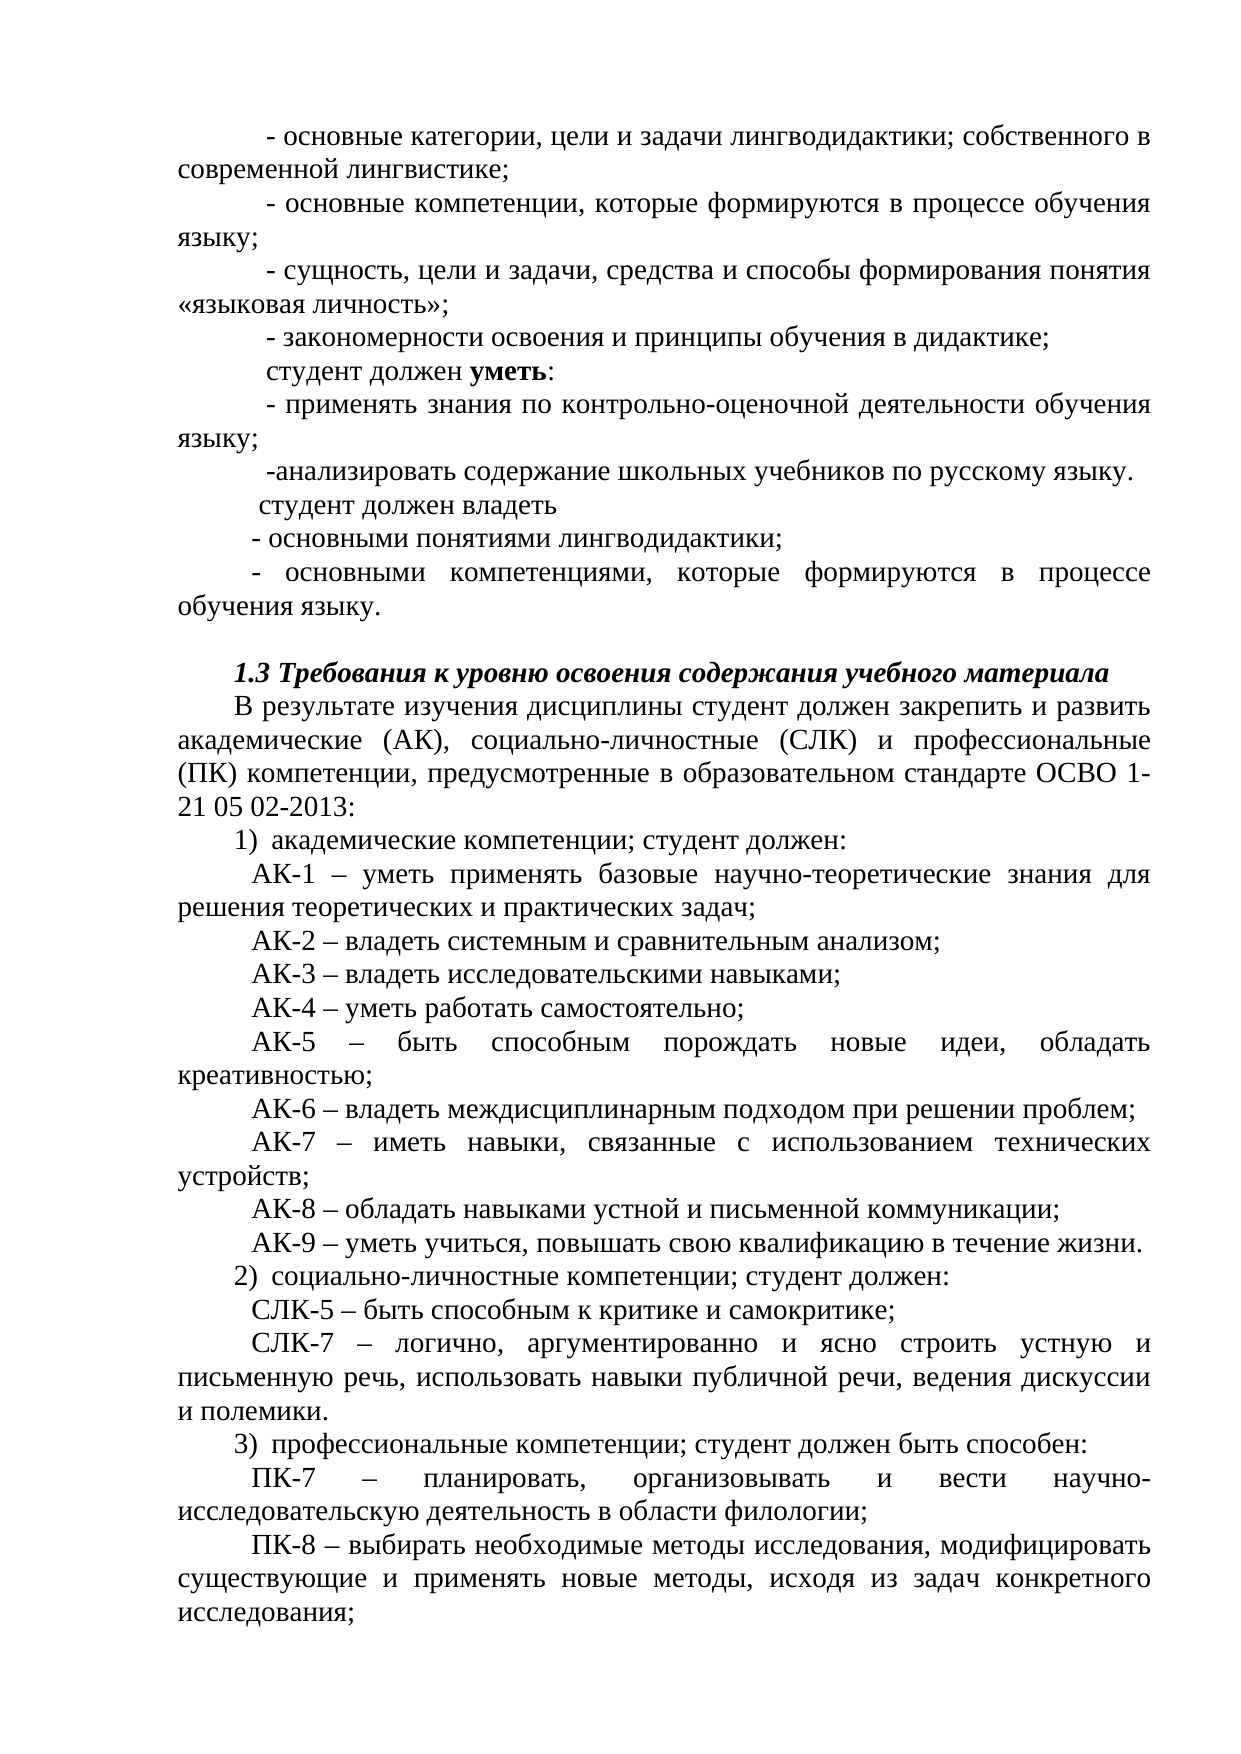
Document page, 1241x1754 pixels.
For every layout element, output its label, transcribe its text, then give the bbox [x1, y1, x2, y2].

text АК-8 – обладать навыками устной и письменной коммуникации; [177, 1191, 1152, 1225]
text -анализировать содержание школьных учебников по русскому языку. [177, 453, 1152, 487]
text АК-2 – владеть системным и сравнительным анализом; [177, 923, 1152, 957]
text СЛК-7 – логично, аргументированно и ясно строить устную и письменную речь, использовать навыки публичной речи, ведения дискуссии и полемики. [177, 1326, 1152, 1426]
list социально-личностные компетенции; студент должен: [233, 1258, 1152, 1292]
list профессиональные компетенции; студент должен быть способен: [233, 1426, 1152, 1460]
text АК-5 – быть способным порождать новые идеи, обладать креативностью; [177, 1024, 1152, 1091]
text - основные категории, цели и задачи лингводидактики; собственного в современной лингвистике; [177, 118, 1152, 185]
text студент должен уметь: [177, 353, 1152, 386]
text ПК-8 – выбирать необходимые методы исследования, модифицировать существующие и применять новые методы, исходя из задач конкретного исследования; [177, 1527, 1152, 1627]
text - применять знания по контрольно-оценочной деятельности обучения языку; [177, 386, 1152, 453]
text - сущность, цели и задачи, средства и способы формирования понятия «языковая личность»; [177, 252, 1152, 319]
text ПК-7 – планировать, организовывать и вести научно-исследовательскую деятельность в области филологии; [177, 1460, 1152, 1527]
text 1.3 Требования к уровню освоения содержания учебного материала [177, 655, 1152, 688]
text В результате изучения дисциплины студент должен закрепить и развить академические (АК), социально-личностные (СЛК) и профессиональные (ПК) компетенции, предусмотренные в образовательном стандарте ОСВО 1-21 05 02-2013: [177, 688, 1152, 822]
text АК-7 – иметь навыки, связанные с использованием технических устройств; [177, 1124, 1152, 1191]
text - закономерности освоения и принципы обучения в дидактике; [177, 319, 1152, 353]
text - основными понятиями лингводидактики; [177, 521, 1152, 554]
list академические компетенции; студент должен: [233, 822, 1152, 856]
text студент должен владеть [177, 487, 1152, 521]
text АК-1 – уметь применять базовые научно-теоретические знания для решения теоретических и практических задач; [177, 856, 1152, 923]
text - основными компетенциями, которые формируются в процессе обучения языку. [177, 554, 1152, 621]
text СЛК-5 – быть способным к критике и самокритике; [177, 1292, 1152, 1326]
text АК-4 – уметь работать самостоятельно; [177, 990, 1152, 1024]
text АК-6 – владеть междисциплинарным подходом при решении проблем; [177, 1091, 1152, 1124]
text - основные компетенции, которые формируются в процессе обучения языку; [177, 185, 1152, 252]
text АК-9 – уметь учиться, повышать свою квалификацию в течение жизни. [177, 1225, 1152, 1258]
text АК-3 – владеть исследовательскими навыками; [177, 957, 1152, 990]
